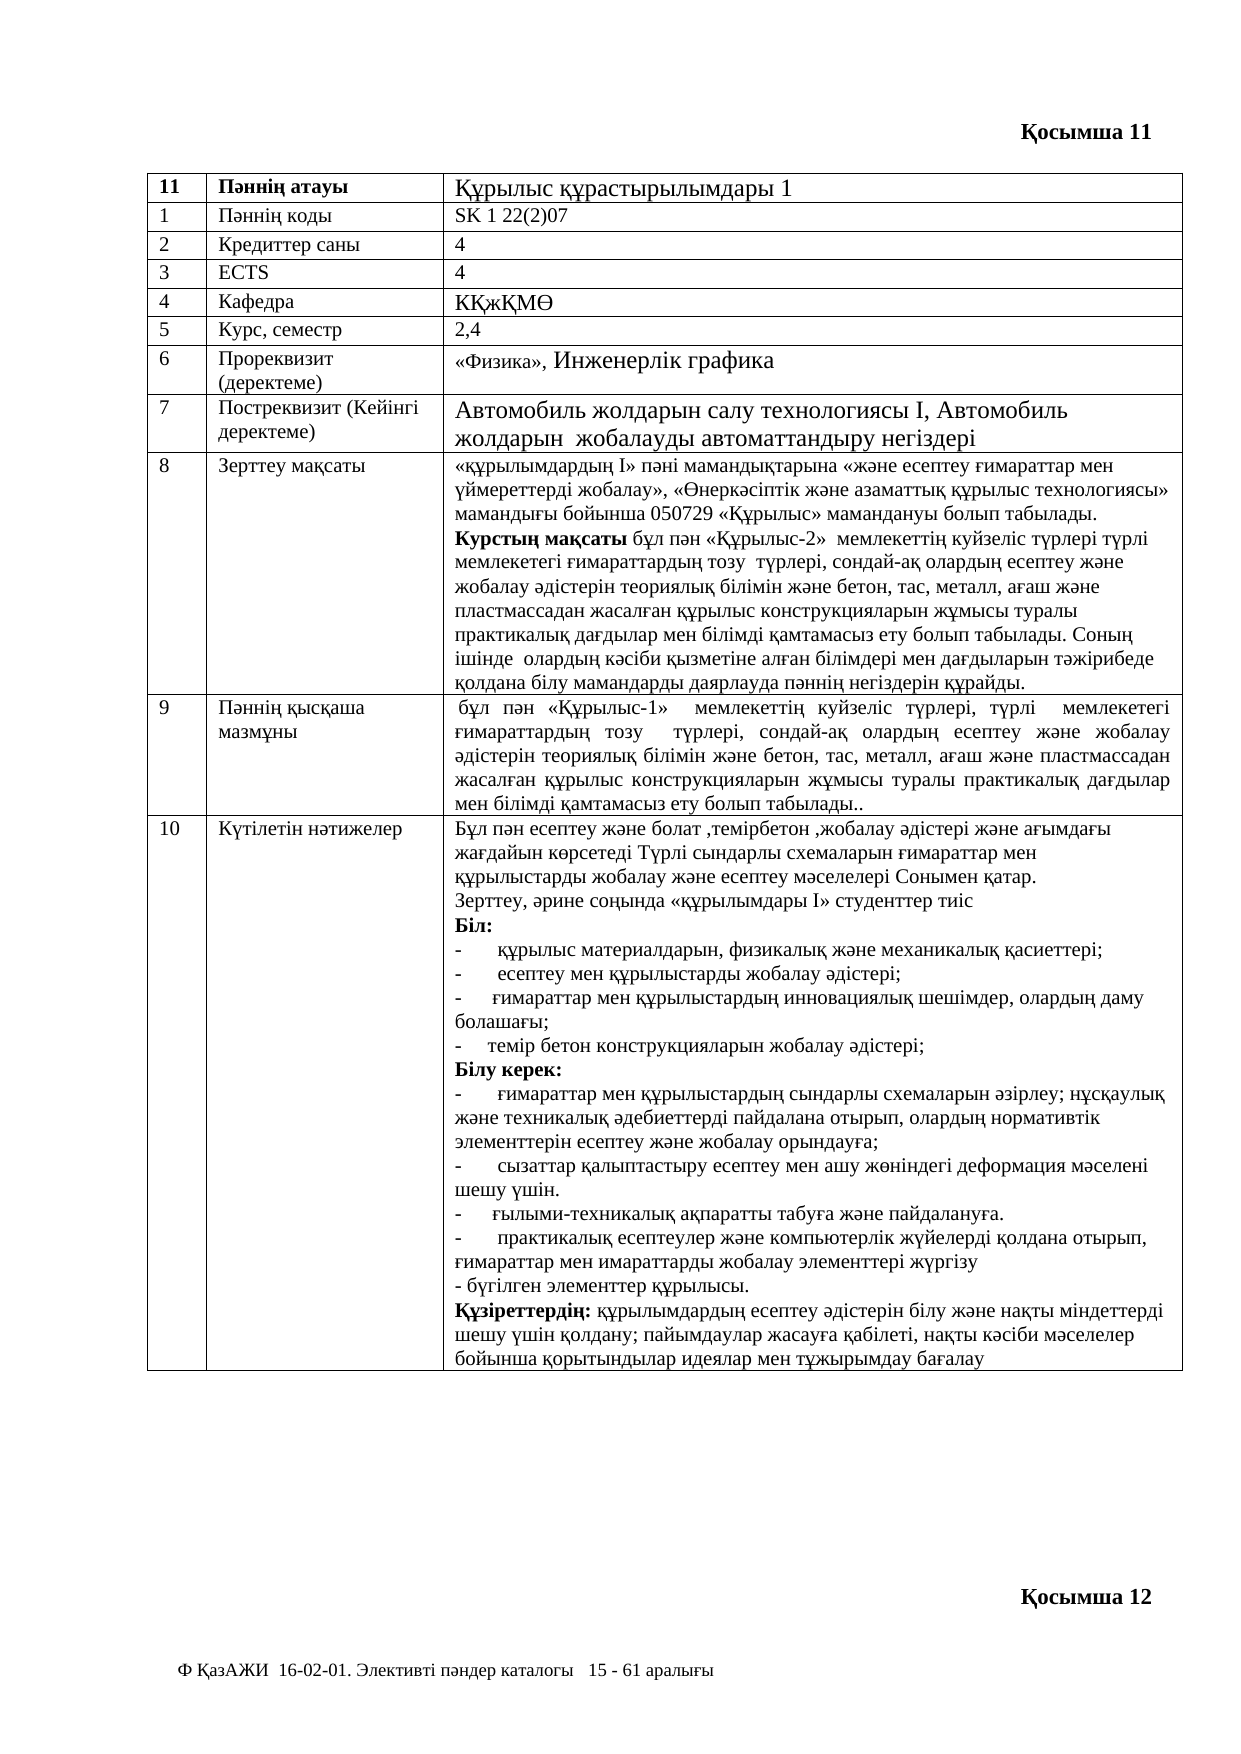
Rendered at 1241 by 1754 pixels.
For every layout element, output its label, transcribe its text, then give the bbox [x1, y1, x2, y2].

table_cell ECTS [207, 260, 443, 288]
table_cell 4 [444, 232, 1182, 259]
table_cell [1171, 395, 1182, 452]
table_cell 5 [148, 317, 206, 344]
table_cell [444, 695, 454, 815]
table_cell КҚжҚМӨ [444, 289, 1182, 316]
table_cell Күтілетін нәтижелер [207, 816, 443, 1370]
text Қосымша 11 [177, 118, 1152, 144]
table_cell Кафедра [207, 289, 443, 316]
table_cell Прореквизит (деректеме) [207, 346, 443, 394]
table_cell SK 1 22(2)07 [444, 203, 1182, 231]
table_cell 9 [148, 695, 206, 815]
table_cell Курс, семестр [207, 317, 443, 344]
table_header Пәннің атауы [207, 174, 443, 202]
table_cell Зерттеу мақсаты [207, 453, 443, 694]
table_cell 3 [148, 260, 206, 288]
table_cell Пәннің коды [207, 203, 443, 231]
table_cell 7 [148, 395, 206, 452]
table_cell 4 [148, 289, 206, 316]
table_header 11 [148, 174, 206, 202]
table_cell 8 [148, 453, 206, 694]
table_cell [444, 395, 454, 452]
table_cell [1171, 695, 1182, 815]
table_cell 2 [148, 232, 206, 259]
table_cell Пәннің қысқаша мазмұны [207, 695, 443, 815]
table_cell «Физика», Инженерлік графика [444, 346, 1182, 394]
table_cell 2,4 [444, 317, 1182, 344]
table_cell Кредиттер саны [207, 232, 443, 259]
table_cell «құрылымдардың I» пәні мамандықтарына «және есептеу ғимараттар мен үймереттерді жобалау», «Өнеркәсіптік және азаматтық құрылыс технологиясы» мамандығы бойынша 050729 «Құрылыс» мамандануы болып табылады. Курстың мақсаты бұл пән «Құрылыс-2» мемлекеттің куйзеліс түрлері түрлі мемлекетегі ғимараттардың тозу түрлері, сондай-ақ олардың есептеу және жобалау әдістерін теориялық білімін және бетон, тас, металл, ағаш және пластмассадан жасалған құрылыс конструкцияларын жұмысы туралы практикалық дағдылар мен білімді қамтамасыз ету болып табылады. Соның ішінде олардың кәсіби қызметіне алған білімдері мен дағдыларын тәжірибеде қолдана білу мамандарды даярлауда пәннің негіздерін құрайды. [444, 453, 1182, 694]
text Қосымша 12 [177, 1583, 1152, 1609]
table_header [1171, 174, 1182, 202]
table_cell 10 [148, 816, 206, 1370]
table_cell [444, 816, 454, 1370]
table_cell 6 [148, 346, 206, 394]
table_cell Постреквизит (Кейінгі деректеме) [207, 395, 443, 452]
table_cell 4 [444, 260, 1182, 288]
table_cell 1 [148, 203, 206, 231]
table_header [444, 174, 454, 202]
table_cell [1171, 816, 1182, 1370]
